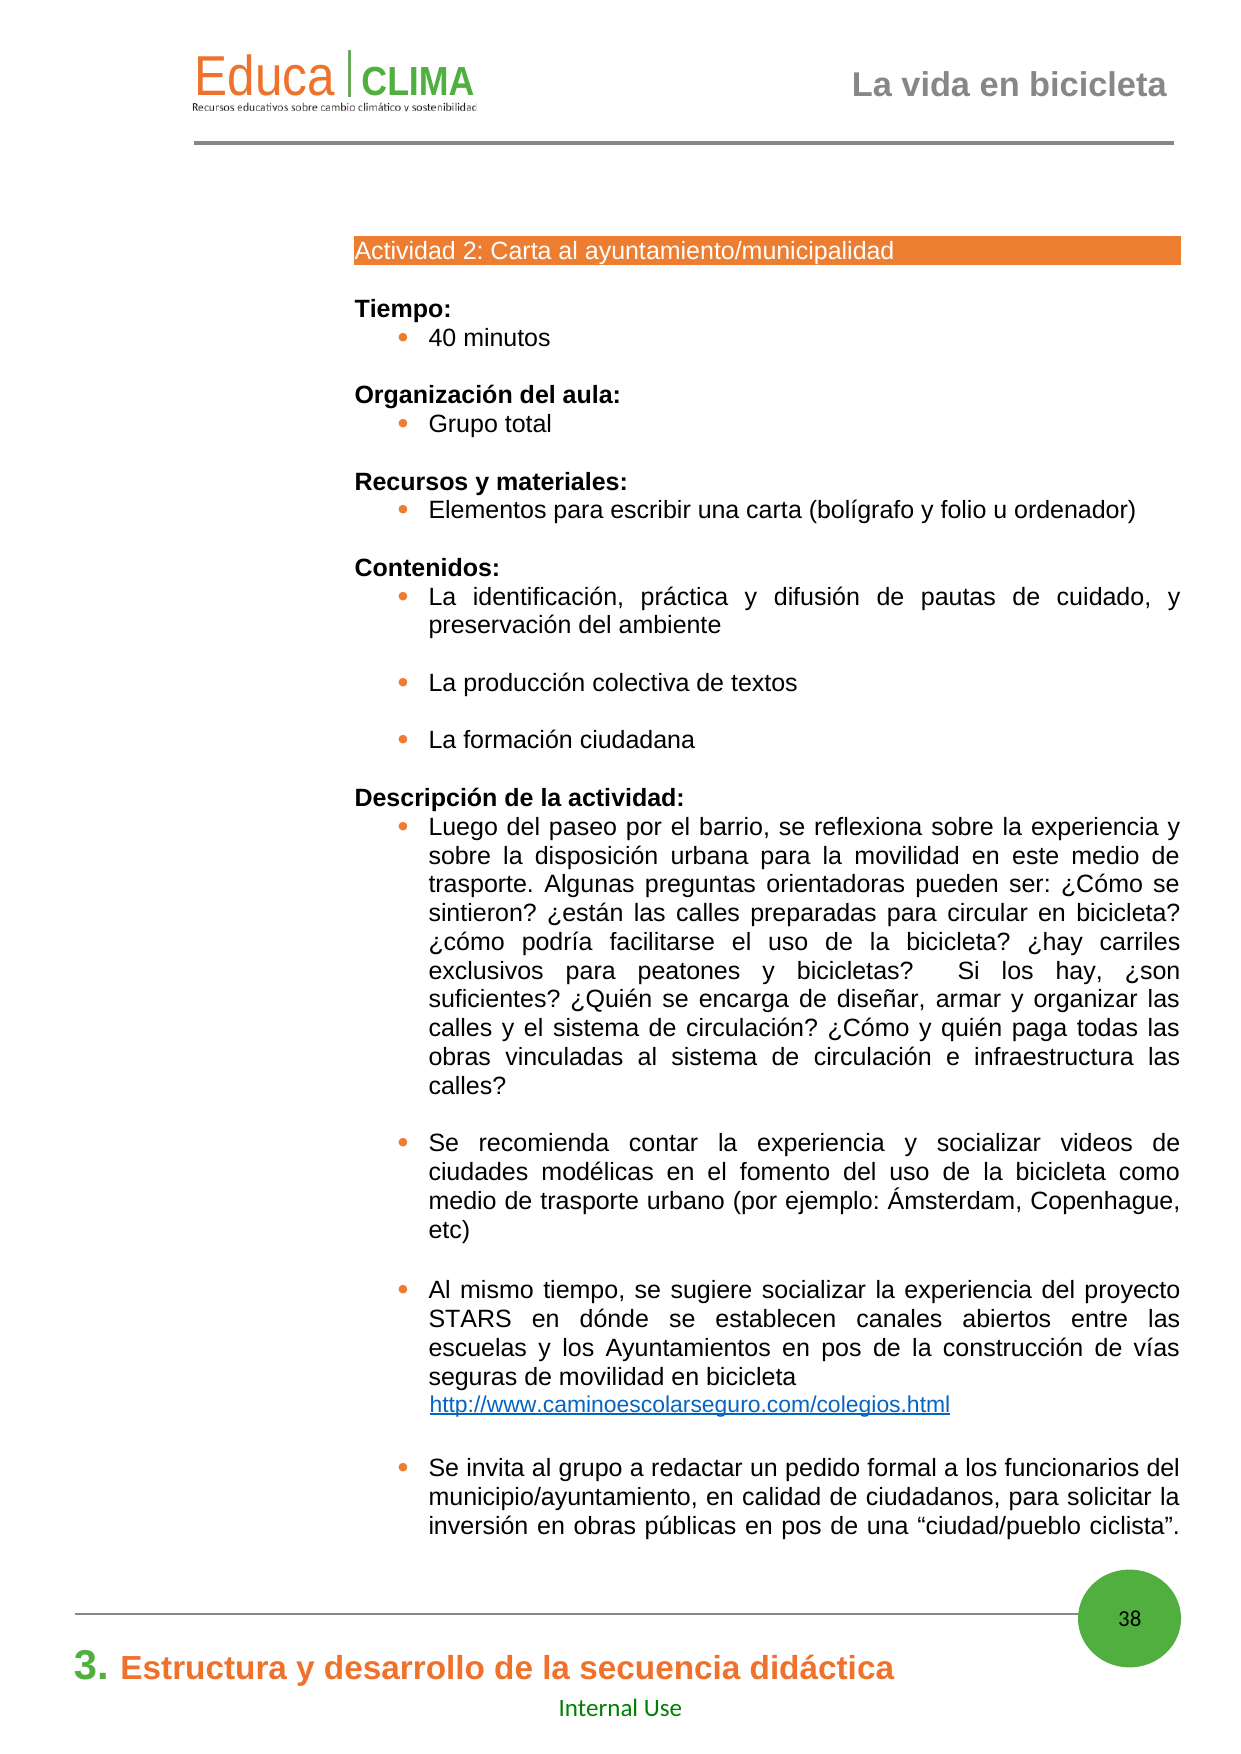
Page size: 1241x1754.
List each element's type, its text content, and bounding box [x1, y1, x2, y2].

list La formación ciudadana [399, 726, 1181, 754]
list 40 minutos [399, 322, 1181, 351]
list Elementos para escribir una carta (bolígrafo y folio u ordenador) [399, 495, 1181, 524]
list Al mismo tiempo, se sugiere socializar la experiencia del proyecto STARS en dónde se establecen canales abiertos entre las escuelas y los Ayuntamientos en pos de la construcción de vías seguras de movilidad en bicicleta [399, 1276, 1181, 1391]
list Grupo total [399, 409, 1181, 438]
list Luego del paseo por el barrio, se reflexiona sobre la experiencia y sobre la disposición urbana para la movilidad en este medio de trasporte. Algunas preguntas orientadoras pueden ser: ¿Cómo se sintieron? ¿están las calles preparadas para circular en bicicleta? ¿cómo podría facilitarse el uso de la bicicleta? ¿hay carriles exclusivos para peatones y bicicletas? Si los hay, ¿son suficientes? ¿Quién se encarga de diseñar, armar y organizar las calles y el sistema de circulación? ¿Cómo y quién paga todas las obras vinculadas al sistema de circulación e infraestructura las calles? [399, 812, 1181, 1099]
text Contenidos: [354, 553, 1181, 582]
list La producción colectiva de textos [399, 668, 1181, 697]
text Tiempo: [354, 294, 1181, 322]
text Actividad 2: Carta al ayuntamiento/municipalidad [354, 236, 1181, 265]
text Recursos y materiales: [354, 466, 1181, 495]
picture [191, 48, 476, 112]
text Descripción de la actividad: [354, 783, 1181, 812]
list Se recomienda contar la experiencia y socializar videos de ciudades modélicas en el fomento del uso de la bicicleta como medio de trasporte urbano (por ejemplo: Ámsterdam, Copenhague, etc) [399, 1128, 1181, 1243]
list http://www.caminoescolarseguro.com/colegios.html [429, 1391, 1181, 1417]
list La identificación, práctica y difusión de pautas de cuidado, y preservación del ambiente [399, 582, 1181, 639]
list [399, 1453, 1181, 1539]
text Organización del aula: [354, 380, 1181, 409]
